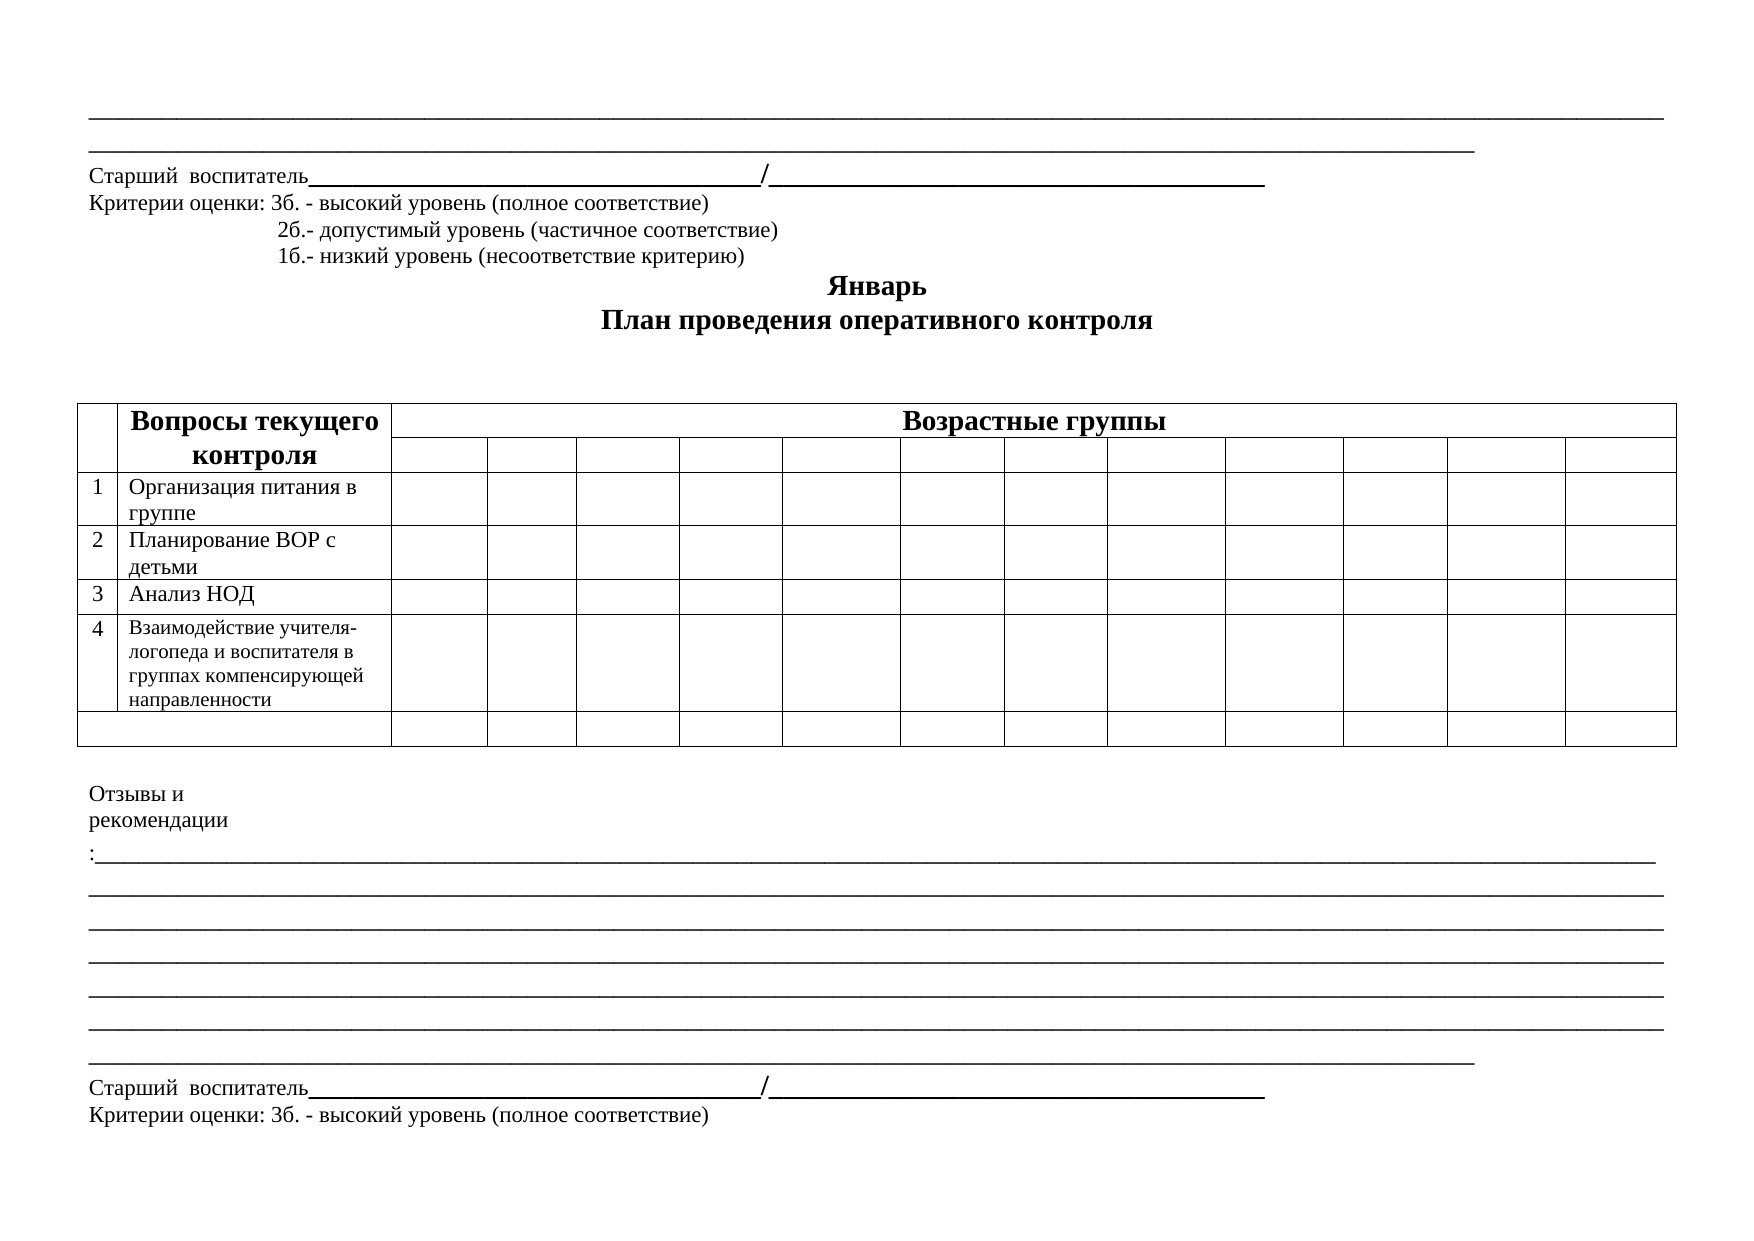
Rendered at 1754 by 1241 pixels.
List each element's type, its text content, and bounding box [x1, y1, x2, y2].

table_cell [901, 473, 1004, 525]
table_cell [901, 615, 1004, 711]
table_cell [783, 526, 900, 579]
text План проведения оперативного контроля [89, 302, 1665, 335]
table_cell [1108, 615, 1225, 711]
table_cell [1226, 712, 1343, 746]
table_cell [1108, 526, 1225, 579]
table_cell [1344, 615, 1447, 711]
table_cell [1448, 438, 1565, 472]
table_cell [1566, 526, 1676, 579]
table_cell [488, 615, 576, 711]
table_cell [1005, 615, 1107, 711]
table_cell [1448, 580, 1565, 614]
table_cell [1108, 473, 1225, 525]
table_cell [783, 473, 900, 525]
table_cell [1344, 473, 1447, 525]
table_cell [1226, 580, 1343, 614]
text Критерии оценки: 3б. - высокий уровень (полное соответствие) [89, 1101, 1665, 1128]
table_cell [1448, 526, 1565, 579]
table_cell [577, 712, 679, 746]
text Старший воспитатель_______________________________/__________________________________ [89, 1068, 1665, 1101]
table_cell [577, 438, 679, 472]
table_cell [488, 438, 576, 472]
table_cell [783, 712, 900, 746]
text Критерии оценки: 3б. - высокий уровень (полное соответствие) [89, 189, 1665, 216]
table_cell [783, 615, 900, 711]
table_cell [680, 580, 782, 614]
table_cell Анализ НОД [118, 580, 391, 614]
table_cell [1448, 473, 1565, 525]
table_cell [901, 526, 1004, 579]
table_cell 3 [78, 580, 117, 614]
table_cell [901, 712, 1004, 746]
table_cell [901, 438, 1004, 472]
table_cell [1344, 438, 1447, 472]
table_cell [1344, 580, 1447, 614]
table_cell [1566, 712, 1676, 746]
text Старший воспитатель_______________________________/__________________________________ [89, 156, 1665, 189]
table_cell [901, 580, 1004, 614]
table_cell [1566, 438, 1676, 472]
table_cell [392, 580, 487, 614]
table_cell [392, 438, 487, 472]
table_cell [488, 712, 576, 746]
table_header Возрастные группы [392, 404, 1676, 437]
table_cell Планирование ВОР с детьми [118, 526, 391, 579]
table_cell [577, 615, 679, 711]
table_cell [1005, 580, 1107, 614]
table_header [78, 404, 117, 472]
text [89, 89, 1665, 156]
table_cell [392, 526, 487, 579]
table_cell [680, 712, 782, 746]
table_cell [1566, 615, 1676, 711]
table_cell [1005, 526, 1107, 579]
text Январь [89, 268, 1665, 302]
table_cell [680, 438, 782, 472]
table_cell [392, 712, 487, 746]
table_cell [577, 526, 679, 579]
table_cell Организация питания в группе [118, 473, 391, 525]
table_cell [1226, 438, 1343, 472]
table_cell 4 [78, 615, 117, 711]
table_cell Взаимодействие учителя-логопеда и воспитателя в группах компенсирующей направленности [118, 615, 391, 711]
table_cell [577, 473, 679, 525]
table_cell [783, 580, 900, 614]
table_cell [1005, 712, 1107, 746]
table_cell 2 [78, 526, 117, 579]
table_cell [392, 473, 487, 525]
table_cell [1566, 580, 1676, 614]
table_cell [1005, 438, 1107, 472]
table_cell [1108, 712, 1225, 746]
table_cell [680, 473, 782, 525]
text 1б.- низкий уровень (несоответствие критерию) [89, 242, 1665, 268]
table_cell [1226, 473, 1343, 525]
table_header Вопросы текущего контроля [118, 404, 391, 472]
table_cell [1448, 615, 1565, 711]
table_cell [1448, 712, 1565, 746]
table_cell [1344, 526, 1447, 579]
table_cell [1226, 526, 1343, 579]
table_cell [577, 580, 679, 614]
table_cell [783, 438, 900, 472]
table_cell [1108, 580, 1225, 614]
table_cell [1566, 473, 1676, 525]
table_cell [680, 526, 782, 579]
table_cell [392, 615, 487, 711]
table_cell [680, 615, 782, 711]
table_cell [1344, 712, 1447, 746]
table_cell 1 [78, 473, 117, 525]
table_cell [78, 712, 391, 746]
table_cell [488, 580, 576, 614]
table_cell [1005, 473, 1107, 525]
table_cell [1108, 438, 1225, 472]
text 2б.- допустимый уровень (частичное соответствие) [89, 216, 1665, 242]
table_cell [488, 473, 576, 525]
table_cell [488, 526, 576, 579]
table_cell [1226, 615, 1343, 711]
